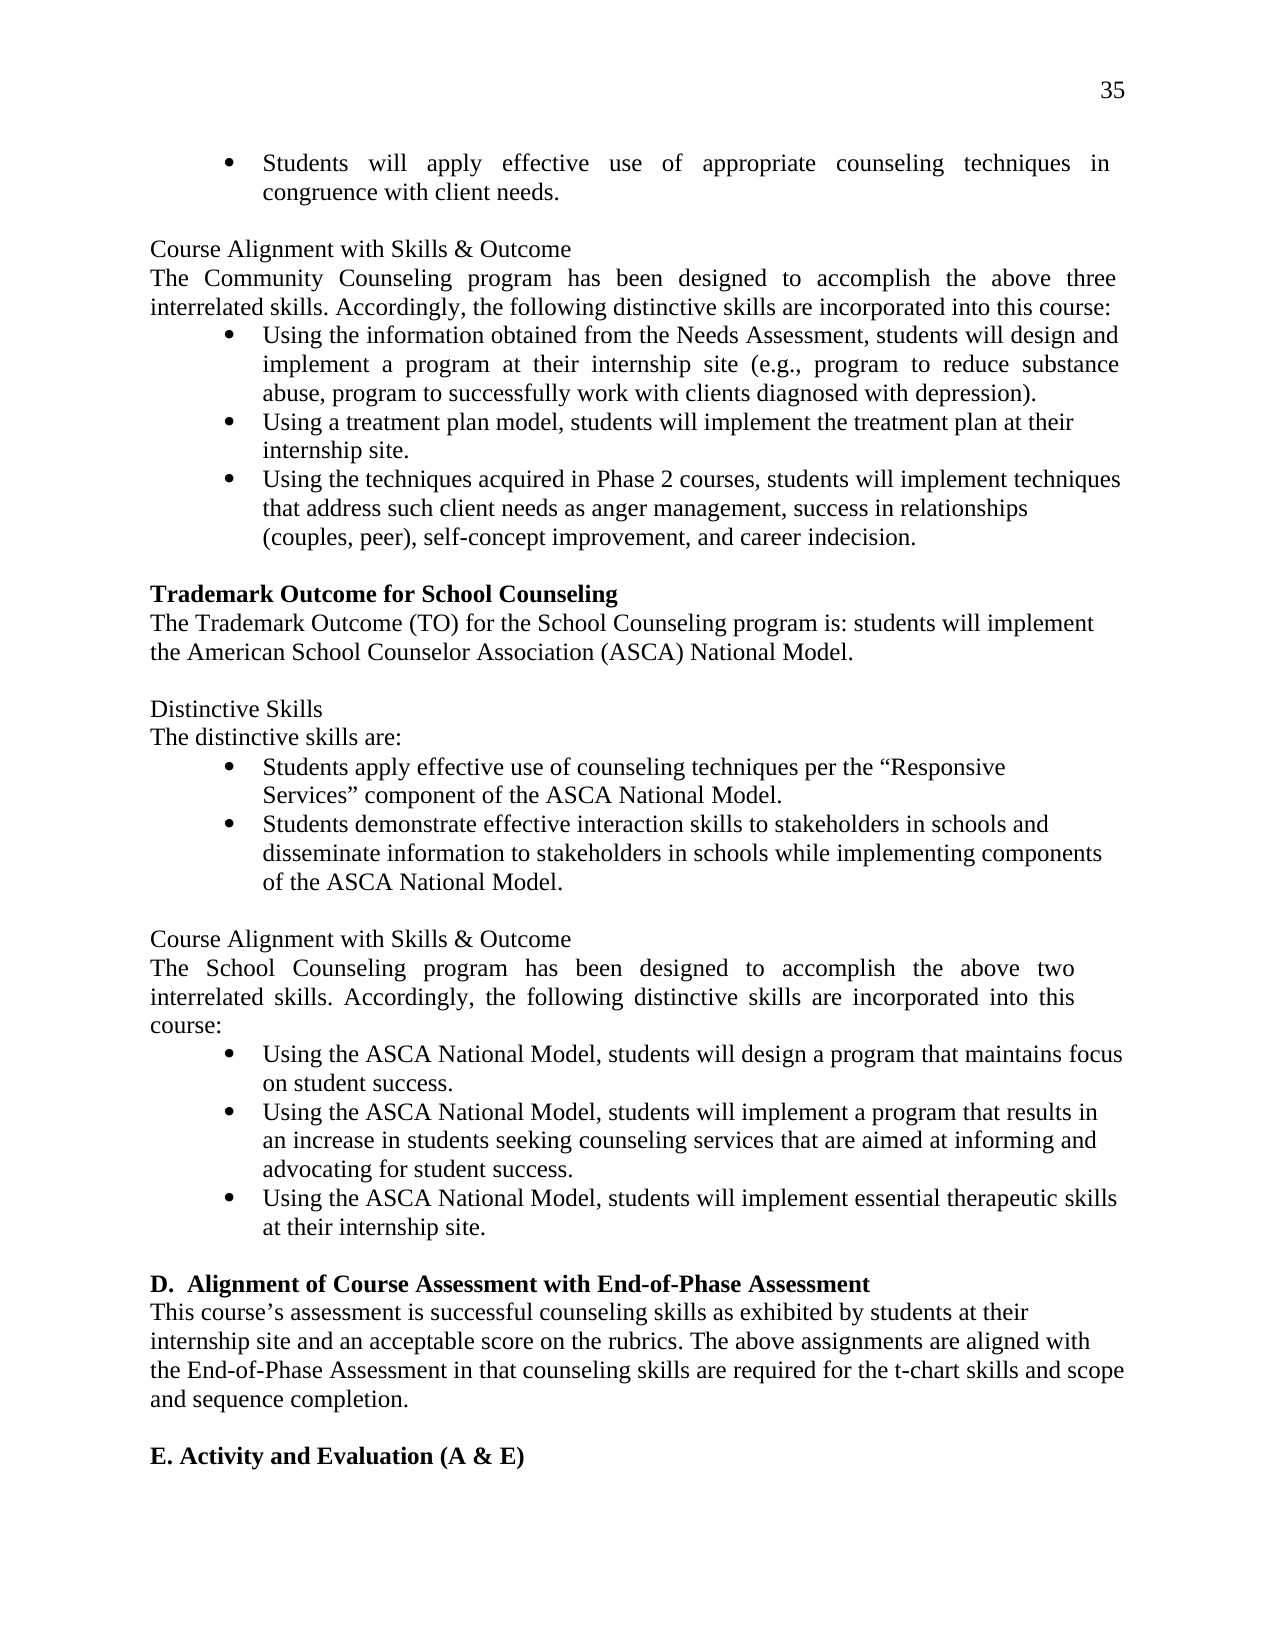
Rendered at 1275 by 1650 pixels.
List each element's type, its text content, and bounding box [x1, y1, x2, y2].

list Using the ASCA National Model, students will implement essential therapeutic skills at their internship site. [225, 1183, 1117, 1240]
list Using the ASCA National Model, students will implement a program that results in an increase in students seeking counseling services that are aimed at informing and advocating for student success. [225, 1097, 1098, 1183]
list Using the techniques acquired in Phase 2 courses, students will implement techniques that address such client needs as anger management, success in relationships (couples, peer), self-concept improvement, and career indecision. [225, 464, 1121, 550]
list Using the ASCA National Model, students will design a program that maintains focus on student success. [225, 1039, 1123, 1097]
text The School Counseling program has been designed to accomplish the above two interrelated skills. Accordingly, the following distinctive skills are incorporated into this course: [150, 953, 1076, 1039]
list Using the information obtained from the Needs Assessment, students will design and implement a program at their internship site (e.g., program to reduce substance abuse, program to successfully work with clients diagnosed with depression). [225, 320, 1120, 407]
text The distinctive skills are: [150, 723, 1194, 752]
subtitle Trademark Outcome for School Counseling [150, 579, 1194, 608]
text Course Alignment with Skills & Outcome [150, 234, 1194, 263]
text Course Alignment with Skills & Outcome [150, 924, 1194, 953]
list Students demonstrate effective interaction skills to stakeholders in schools and disseminate information to stakeholders in schools while implementing components of the ASCA National Model. [225, 809, 1103, 895]
list Using a treatment plan model, students will implement the treatment plan at their internship site. [225, 407, 1074, 464]
subtitle Alignment of Course Assessment with End-of-Phase Assessment [150, 1269, 1194, 1297]
text The Trademark Outcome (TO) for the School Counseling program is: students will implement the American School Counselor Association (ASCA) National Model. [150, 608, 1121, 665]
text Distinctive Skills [150, 694, 1194, 723]
subtitle Activity and Evaluation (A & E) [150, 1441, 1194, 1470]
list Students apply effective use of counseling techniques per the “Responsive Services” component of the ASCA National Model. [225, 752, 1108, 809]
text The Community Counseling program has been designed to accomplish the above three interrelated skills. Accordingly, the following distinctive skills are incorporated into this course: [150, 263, 1118, 320]
text This course’s assessment is successful counseling skills as exhibited by students at their internship site and an acceptable score on the rubrics. The above assignments are aligned with the End-of-Phase Assessment in that counseling skills are required for the t-chart skills and scope and sequence completion. [150, 1297, 1125, 1412]
list Students will apply effective use of appropriate counseling techniques in congruence with client needs. [225, 148, 1111, 205]
